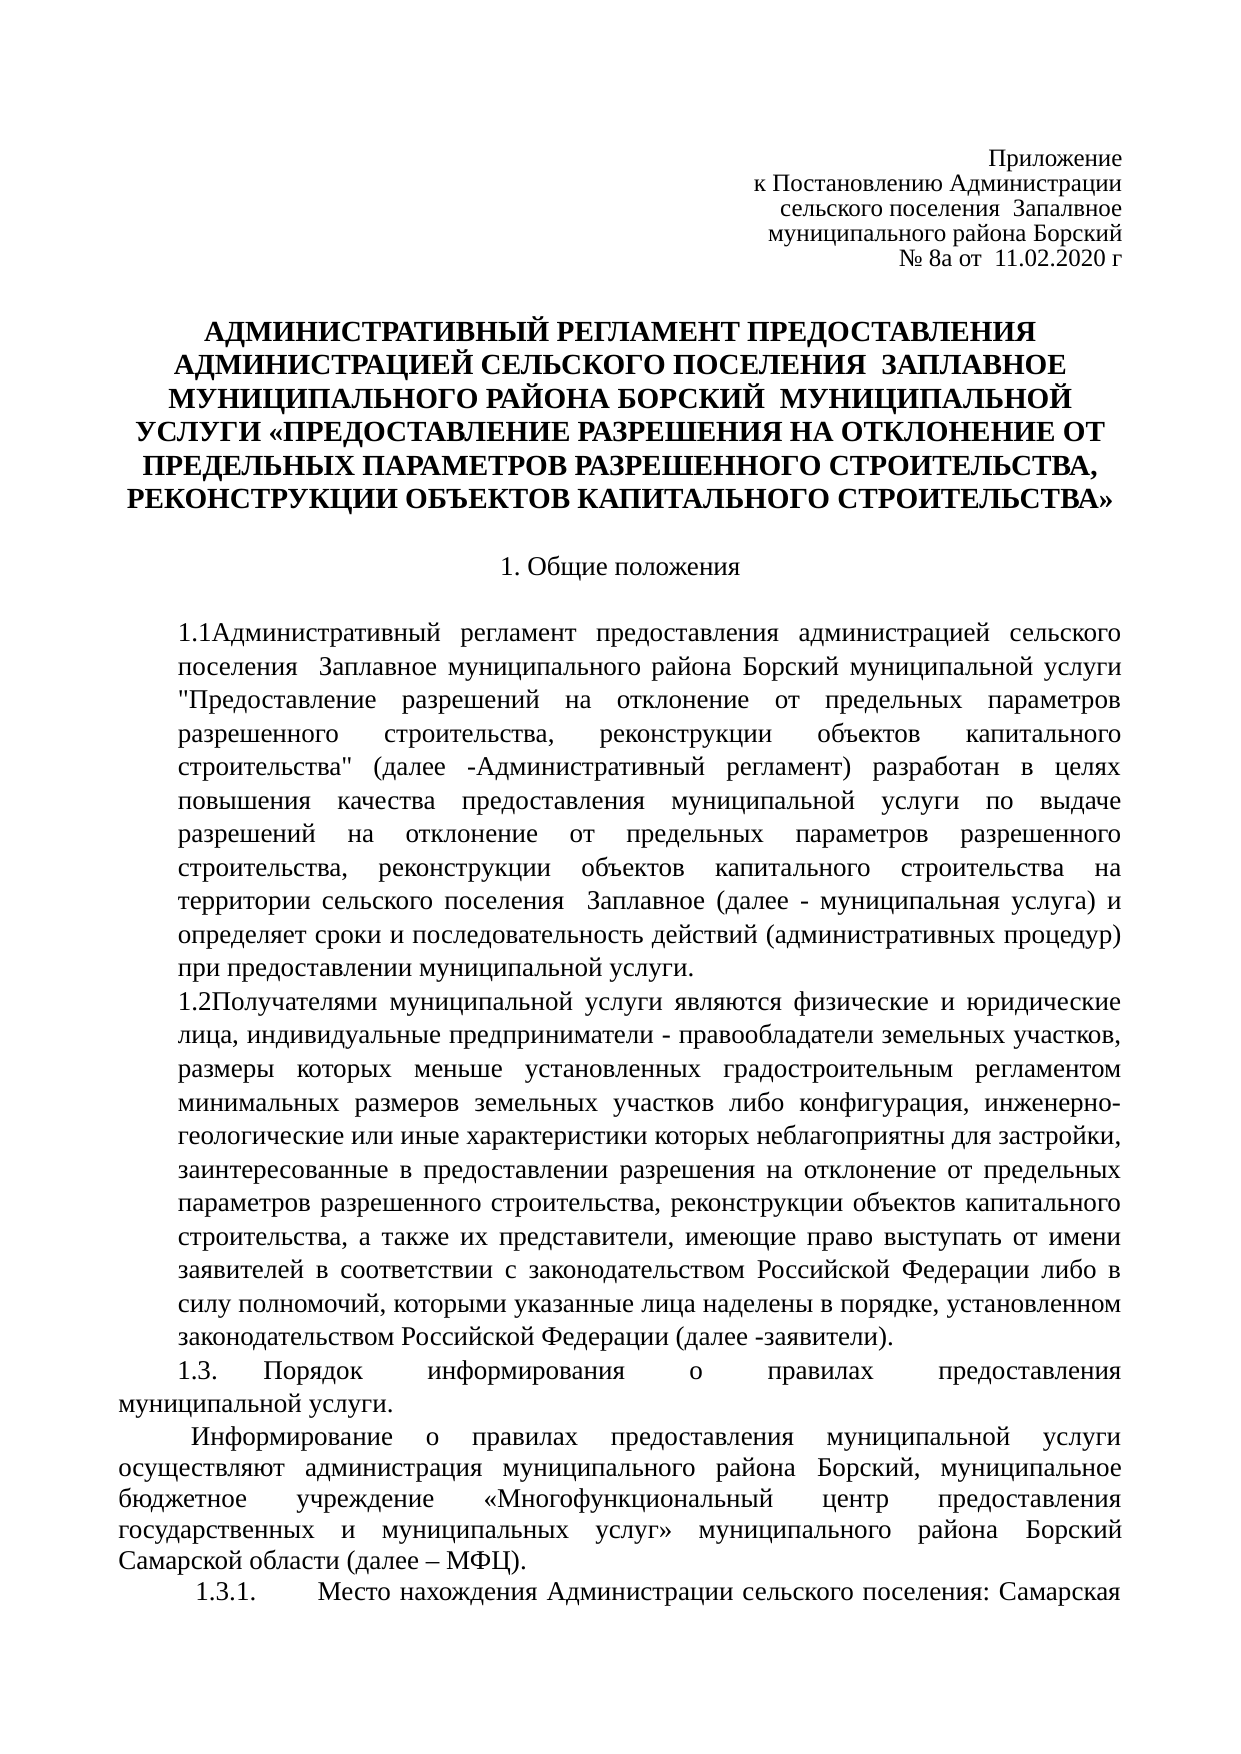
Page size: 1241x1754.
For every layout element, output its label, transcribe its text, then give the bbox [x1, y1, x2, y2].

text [118, 1575, 1122, 1606]
text к Постановлению Администрации [118, 172, 1122, 197]
text Информирование о правилах предоставления муниципальной услуги осуществляют администрация муниципального района Борский, муниципальное бюджетное учреждение «Многофункциональный центр предоставления государственных и муниципальных услуг» муниципального района Борский Самарской области (далее – МФЦ). [118, 1419, 1122, 1575]
text Приложение [118, 147, 1122, 172]
text 1.1Административный регламент предоставления администрацией сельского поселения Заплавное муниципального района Борский муниципальной услуги "Предоставление разрешений на отклонение от предельных параметров разрешенного строительства, реконструкции объектов капитального строительства" (далее -Административный регламент) разработан в целях повышения качества предоставления муниципальной услуги по выдаче разрешений на отклонение от предельных параметров разрешенного строительства, реконструкции объектов капитального строительства на территории сельского поселения Заплавное (далее - муниципальная услуга) и определяет сроки и последовательность действий (административных процедур) при предоставлении муниципальной услуги. [178, 614, 1122, 983]
text № 8а от 11.02.2020 г [118, 247, 1122, 272]
text сельского поселения Запалвное [118, 197, 1122, 222]
text 1.3. Порядок информирования о правилах предоставления муниципальной услуги. [118, 1352, 1122, 1419]
text 1. Общие положения [118, 550, 1122, 581]
text муниципального района Борский [118, 222, 1122, 247]
text АДМИНИСТРАТИВНЫЙ РЕГЛАМЕНТ ПРЕДОСТАВЛЕНИЯ АДМИНИСТРАЦИЕЙ СЕЛЬСКОГО ПОСЕЛЕНИЯ ЗАПЛАВНОЕ МУНИЦИПАЛЬНОГО РАЙОНА БОРСКИЙ МУНИЦИПАЛЬНОЙ УСЛУГИ «ПРЕДОСТАВЛЕНИЕ РАЗРЕШЕНИЯ НА ОТКЛОНЕНИЕ ОТ ПРЕДЕЛЬНЫХ ПАРАМЕТРОВ РАЗРЕШЕННОГО СТРОИТЕЛЬСТВА, РЕКОНСТРУКЦИИ ОБЪЕКТОВ КАПИТАЛЬНОГО СТРОИТЕЛЬСТВА» [118, 314, 1122, 515]
text 1.2Получателями муниципальной услуги являются физические и юридические лица, индивидуальные предприниматели - правообладатели земельных участков, размеры которых меньше установленных градостроительным регламентом минимальных размеров земельных участков либо конфигурация, инженерно-геологические или иные характеристики которых неблагоприятны для застройки, заинтересованные в предоставлении разрешения на отклонение от предельных параметров разрешенного строительства, реконструкции объектов капитального строительства, а также их представители, имеющие право выступать от имени заявителей в соответствии с законодательством Российской Федерации либо в силу полномочий, которыми указанные лица наделены в порядке, установленном законодательством Российской Федерации (далее -заявители). [178, 983, 1122, 1352]
